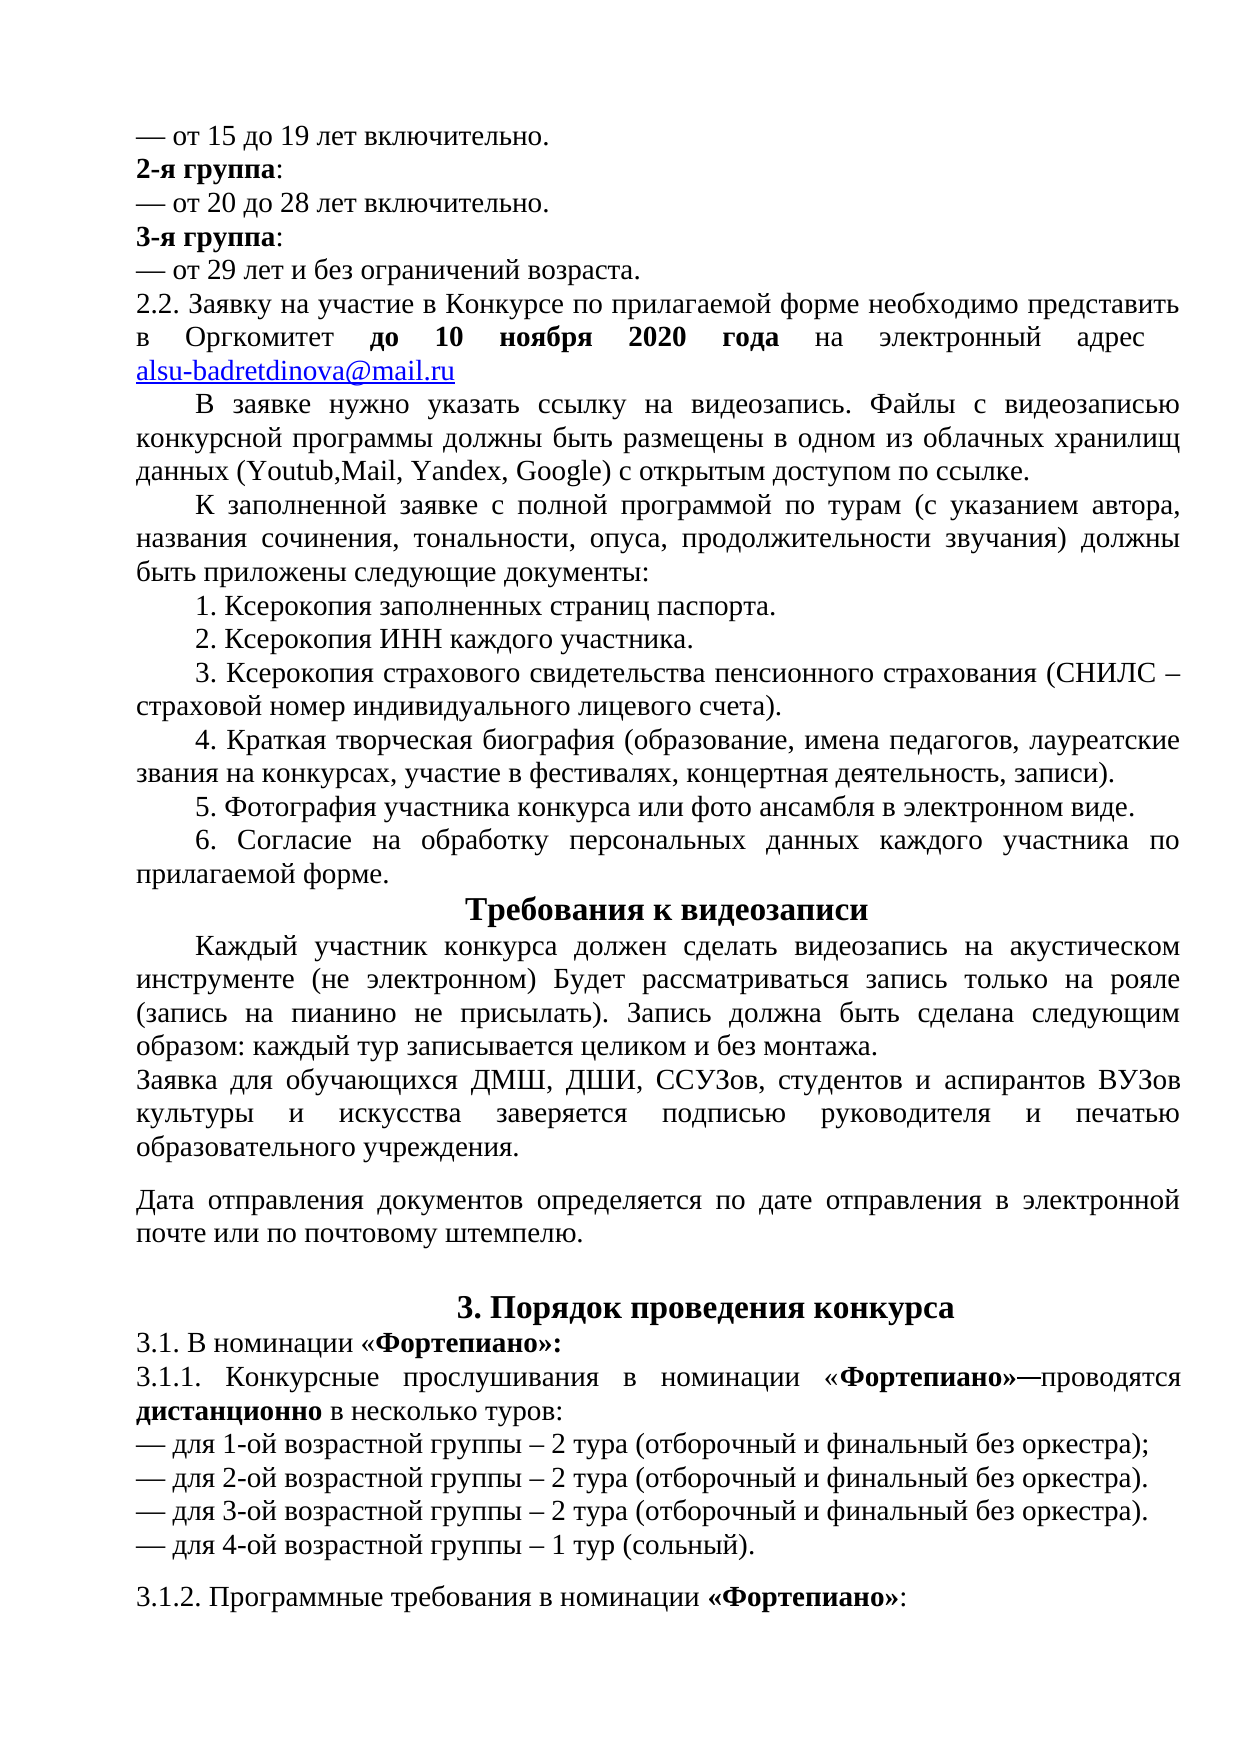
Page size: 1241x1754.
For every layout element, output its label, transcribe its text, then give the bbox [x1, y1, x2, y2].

text — для 2-ой возрастной группы – 2 тура (отборочный и финальный без оркестра). [136, 1460, 1181, 1493]
text Требования к видеозаписи [136, 889, 1181, 928]
text 3.1.2. Программные требования в номинации «Фортепиано»: [136, 1579, 1181, 1613]
text В заявке нужно указать ссылку на видеозапись. Файлы с видеозаписью конкурсной программы должны быть размещены в одном из облачных хранилищ данных (Youtub,Mail, Yandex, Google) с открытым доступом по ссылке. [136, 386, 1181, 487]
text — для 4-ой возрастной группы – 1 тур (сольный). [136, 1527, 1181, 1560]
text — от 15 до 19 лет включительно. [136, 118, 1181, 152]
text — от 20 до 28 лет включительно. [136, 185, 1181, 219]
text 5. Фотография участника конкурса или фото ансамбля в электронном виде. [136, 789, 1181, 822]
text Каждый участник конкурса должен сделать видеозапись на акустическом инструменте (не электронном) Будет рассматриваться запись только на рояле (запись на пианино не присылать). Запись должна быть сделана следующим образом: каждый тур записывается целиком и без монтажа. [136, 928, 1181, 1062]
text 3-я группа: [136, 219, 1181, 252]
text — для 3-ой возрастной группы – 2 тура (отборочный и финальный без оркестра). [136, 1493, 1181, 1527]
text 3.1.1. Конкурсные прослушивания в номинации «Фортепиано» проводятся дистанционно в несколько туров: [136, 1359, 1181, 1426]
text К заполненной заявке с полной программой по турам (с указанием автора, названия сочинения, тональности, опуса, продолжительности звучания) должны быть приложены следующие документы: [136, 487, 1181, 588]
text 6. Согласие на обработку персональных данных каждого участника по прилагаемой форме. [136, 822, 1181, 889]
text — от 29 лет и без ограничений возраста. [136, 252, 1181, 286]
text 3. Порядок проведения конкурса [136, 1287, 1181, 1326]
text 4. Краткая творческая биография (образование, имена педагогов, лауреатские звания на конкурсах, участие в фестивалях, концертная деятельность, записи). [136, 722, 1181, 789]
text Дата отправления документов определяется по дате отправления в электронной почте или по почтовому штемпелю. [136, 1182, 1181, 1249]
text Заявка для обучающихся ДМШ, ДШИ, ССУЗов, студентов и аспирантов ВУЗов культуры и искусства заверяется подписью руководителя и печатью образовательного учреждения. [136, 1062, 1181, 1163]
text 2.2. Заявку на участие в Конкурсе по прилагаемой форме необходимо представить в Оргкомитет до 10 ноября 2020 года на электронный адрес alsu-badretdinova@mail.ru [136, 286, 1181, 386]
text 1. Ксерокопия заполненных страниц паспорта. [136, 588, 1181, 621]
text 2-я группа: [136, 152, 1181, 185]
text 3.1. В номинации «Фортепиано»: [136, 1326, 1181, 1359]
text — для 1-ой возрастной группы – 2 тура (отборочный и финальный без оркестра); [136, 1426, 1181, 1460]
text 3. Ксерокопия страхового свидетельства пенсионного страхования (СНИЛС – страховой номер индивидуального лицевого счета). [136, 655, 1181, 722]
text 2. Ксерокопия ИНН каждого участника. [136, 621, 1181, 655]
